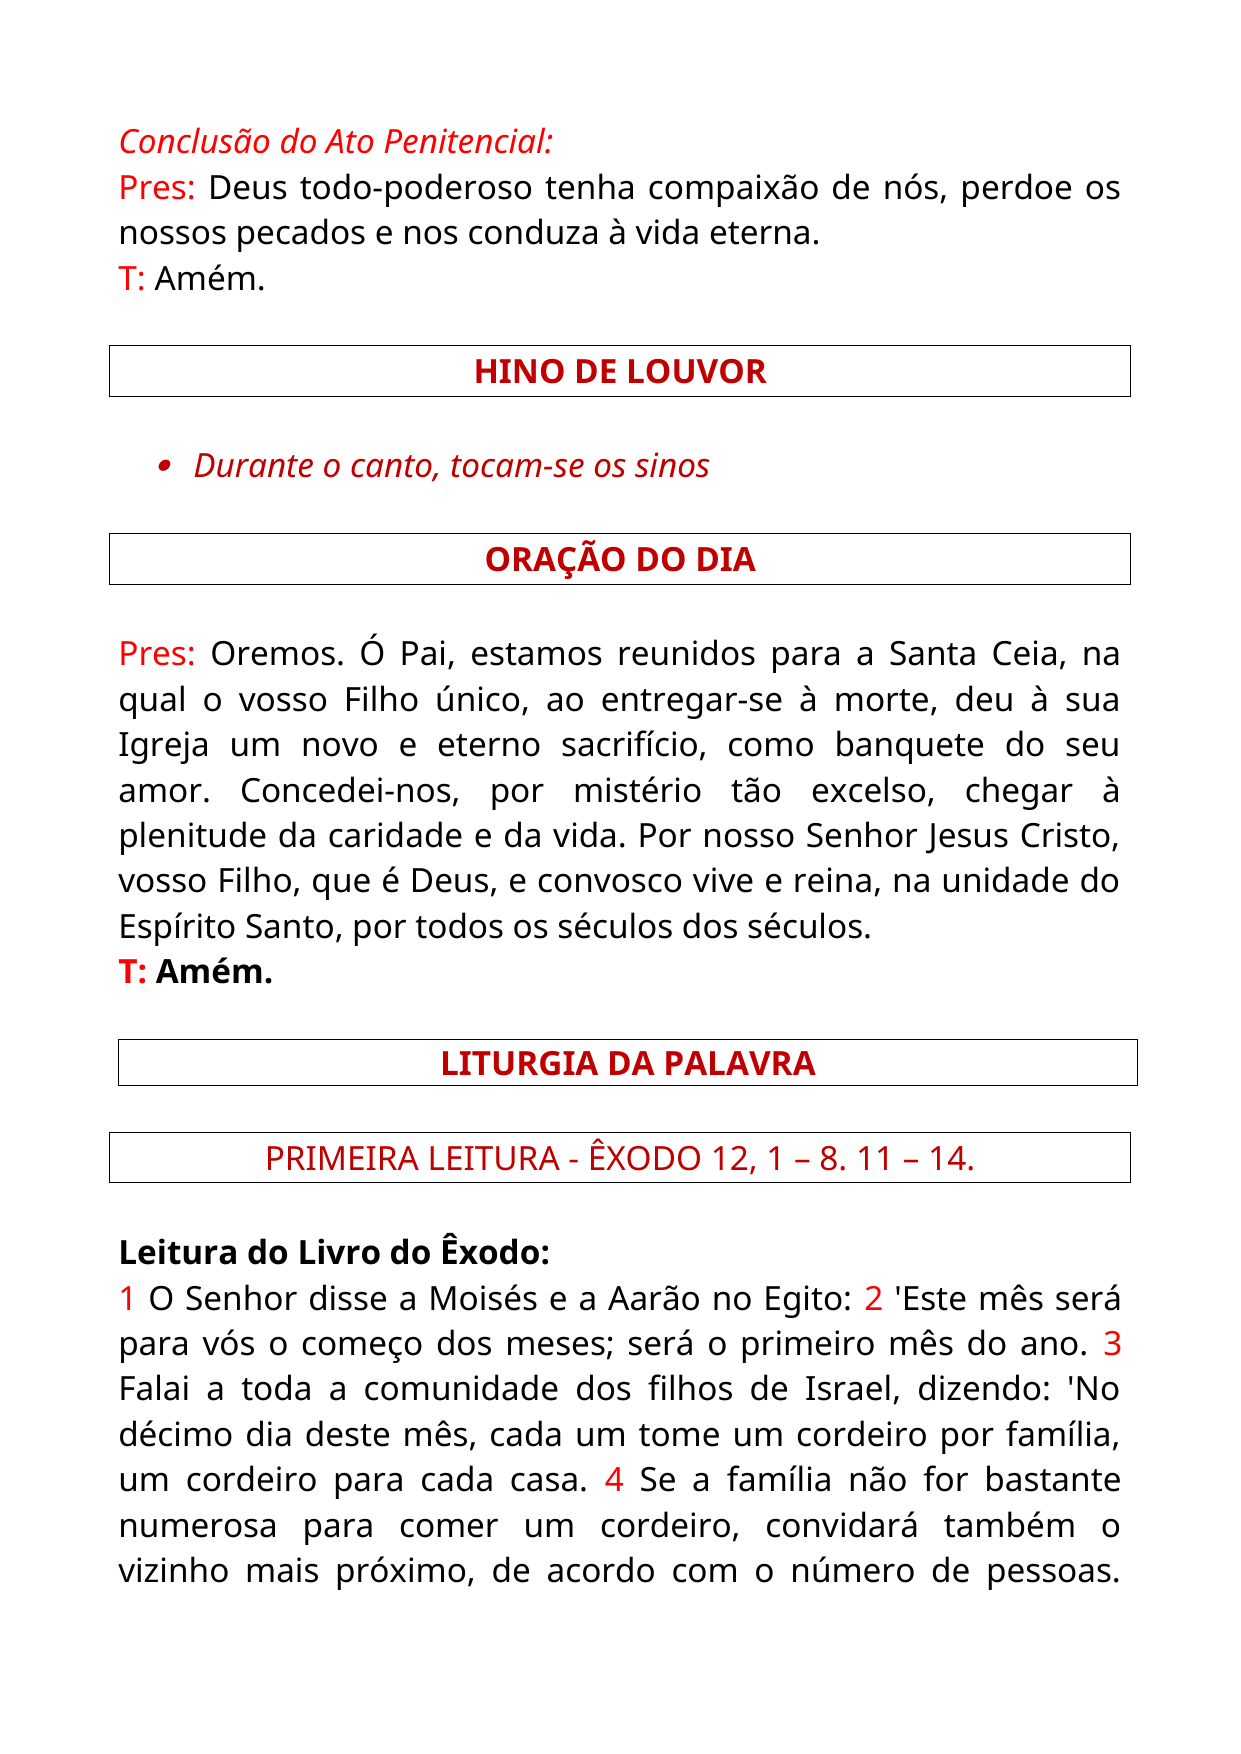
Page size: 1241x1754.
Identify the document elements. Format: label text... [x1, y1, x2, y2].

text HINO DE LOUVOR [110, 346, 1130, 396]
list Durante o canto, tocam-se os sinos [156, 442, 1122, 488]
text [118, 1274, 1122, 1592]
text Pres: Oremos. Ó Pai, estamos reunidos para a Santa Ceia, na qual o vosso Filho único, ao entregar-se à morte, deu à sua Igreja um novo e eterno sacrifício, como banquete do seu amor. Concedei-nos, por mistério tão excelso, chegar à plenitude da caridade e da vida. Por nosso Senhor Jesus Cristo, vosso Filho, que é Deus, e convosco vive e reina, na unidade do Espírito Santo, por todos os séculos dos séculos. [118, 585, 1122, 948]
text T: Amém. [118, 948, 1122, 993]
text ORAÇÃO DO DIA [110, 534, 1130, 584]
text T: Amém. [118, 254, 1122, 300]
text Leitura do Livro do Êxodo: [118, 1229, 1122, 1274]
text Conclusão do Ato Penitencial: [118, 118, 1122, 163]
text PRIMEIRA LEITURA - ÊXODO 12, 1 – 8. 11 – 14. [110, 1133, 1130, 1182]
text Pres: Deus todo-poderoso tenha compaixão de nós, perdoe os nossos pecados e nos conduza à vida eterna. [118, 163, 1122, 254]
table_header LITURGIA DA PALAVRA [119, 1040, 1137, 1085]
